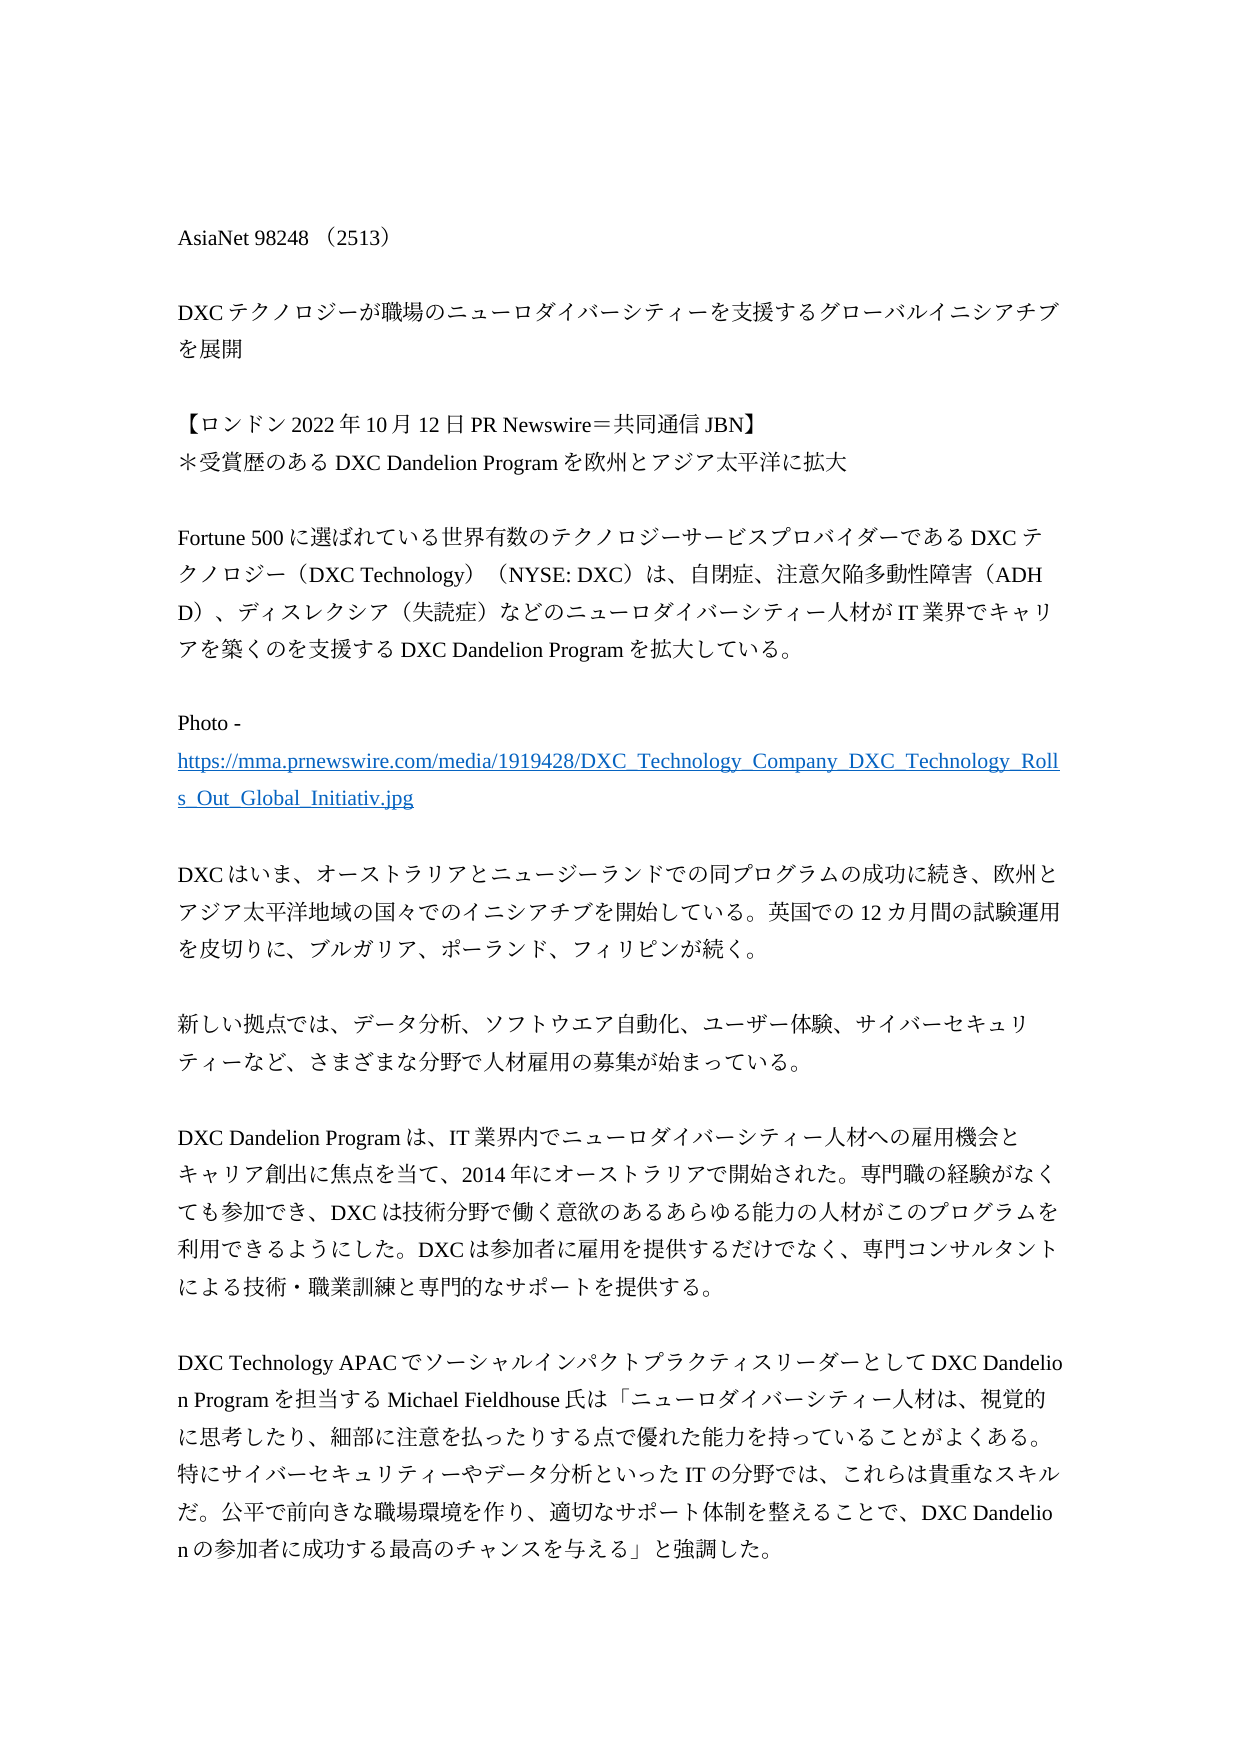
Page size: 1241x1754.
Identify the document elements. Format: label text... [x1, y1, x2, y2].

text DXCテクノロジーが職場のニューロダイバーシティーを支援するグローバルイニシアチブを展開 [177, 292, 1063, 367]
text ＊受賞歴のあるDXC Dandelion Programを欧州とアジア太平洋に拡大 [177, 442, 1063, 479]
text DXC Technology APACでソーシャルインパクトプラクティスリーダーとしてDXC Dandelion Programを担当するMichael Fieldhouse氏は「ニューロダイバーシティー人材は、視覚的に思考したり、細部に注意を払ったりする点で優れた能力を持っていることがよくある。特にサイバーセキュリティーやデータ分析といったITの分野では、これらは貴重なスキルだ。公平で前向きな職場環境を作り、適切なサポート体制を整えることで、DXC Dandelionの参加者に成功する最高のチャンスを与える」と強調した。 [177, 1342, 1063, 1567]
text 新しい拠点では、データ分析、ソフトウエア自動化、ユーザー体験、サイバーセキュリティーなど、さまざまな分野で人材雇用の募集が始まっている。 [177, 1004, 1063, 1079]
text 【ロンドン2022年10月12日PR Newswire＝共同通信JBN】 [177, 404, 1063, 442]
text DXC Dandelion Programは、IT業界内でニューロダイバーシティー人材への雇用機会とキャリア創出に焦点を当て、2014年にオーストラリアで開始された。専門職の経験がなくても参加でき、DXCは技術分野で働く意欲のあるあらゆる能力の人材がこのプログラムを利用できるようにした。DXCは参加者に雇用を提供するだけでなく、専門コンサルタントによる技術・職業訓練と専門的なサポートを提供する。 [177, 1117, 1063, 1304]
text Fortune 500に選ばれている世界有数のテクノロジーサービスプロバイダーであるDXCテクノロジー（DXC Technology）（NYSE: DXC）は、自閉症、注意欠陥多動性障害（ADHD）、ディスレクシア（失読症）などのニューロダイバーシティー人材がIT業界でキャリアを築くのを支援するDXC Dandelion Programを拡大している。 [177, 517, 1063, 667]
text Photo - https://mma.prnewswire.com/media/1919428/DXC_Technology_Company_DXC_Technology_Rolls_Out_Global_Initiativ.jpg [177, 704, 1063, 817]
text AsiaNet 98248 （2513） [177, 217, 1063, 254]
text DXCはいま、オーストラリアとニュージーランドでの同プログラムの成功に続き、欧州とアジア太平洋地域の国々でのイニシアチブを開始している。英国での12カ月間の試験運用を皮切りに、ブルガリア、ポーランド、フィリピンが続く。 [177, 854, 1063, 967]
